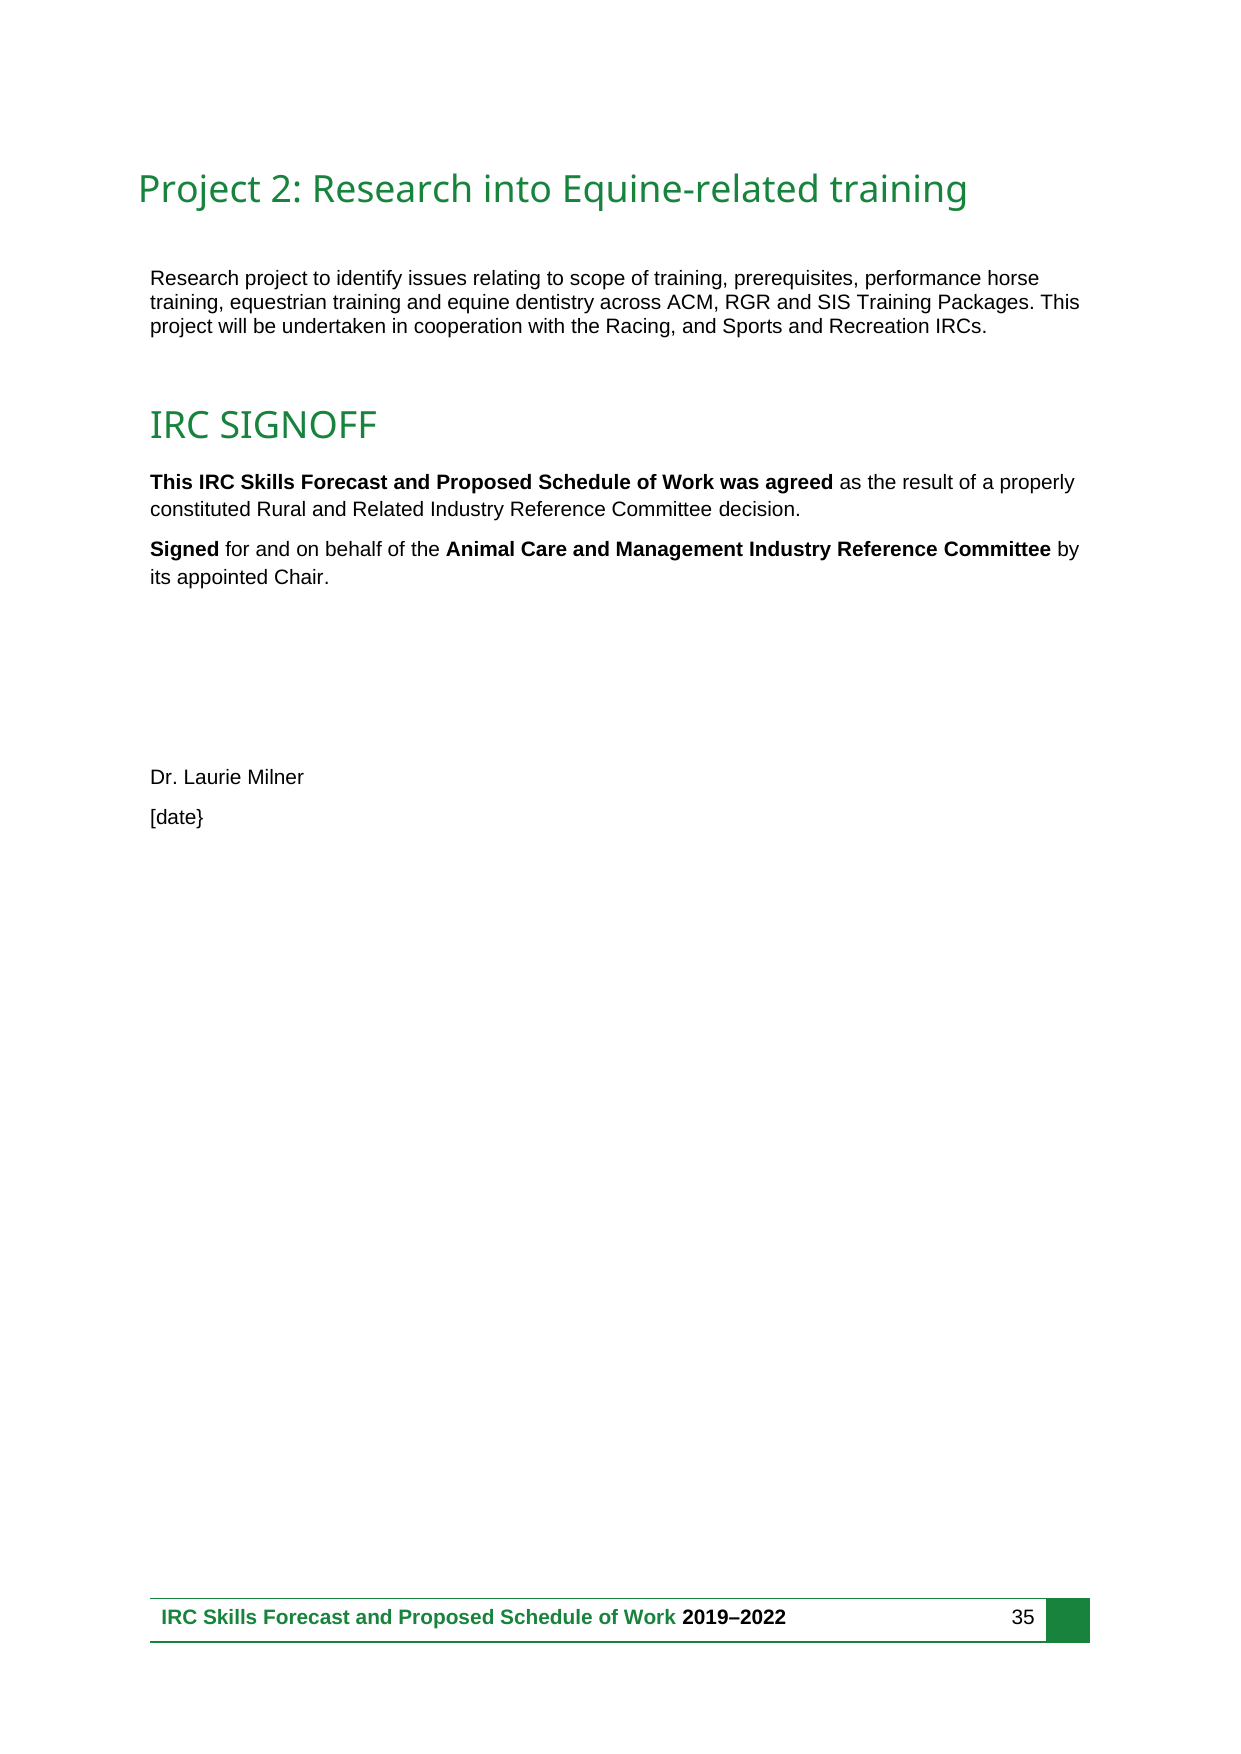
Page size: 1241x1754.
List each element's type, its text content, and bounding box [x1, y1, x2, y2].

text Dr. Laurie Milner [150, 764, 1090, 788]
text [date} [150, 804, 1090, 828]
text Signed for and on behalf of the Animal Care and Management Industry Reference Committee by its appointed Chair. [150, 537, 1090, 588]
subtitle Project 2: Research into Equine-related training [138, 162, 1090, 213]
text This IRC Skills Forecast and Proposed Schedule of Work was agreed as the result of a properly constituted Rural and Related Industry Reference Committee decision. [150, 469, 1090, 521]
text Research project to identify issues relating to scope of training, prerequisites, performance horse training, equestrian training and equine dentistry across ACM, RGR and SIS Training Packages. This project will be undertaken in cooperation with the Racing, and Sports and Recreation IRCs. [150, 266, 1090, 338]
subtitle IRC SIGNOFF [150, 398, 1090, 449]
